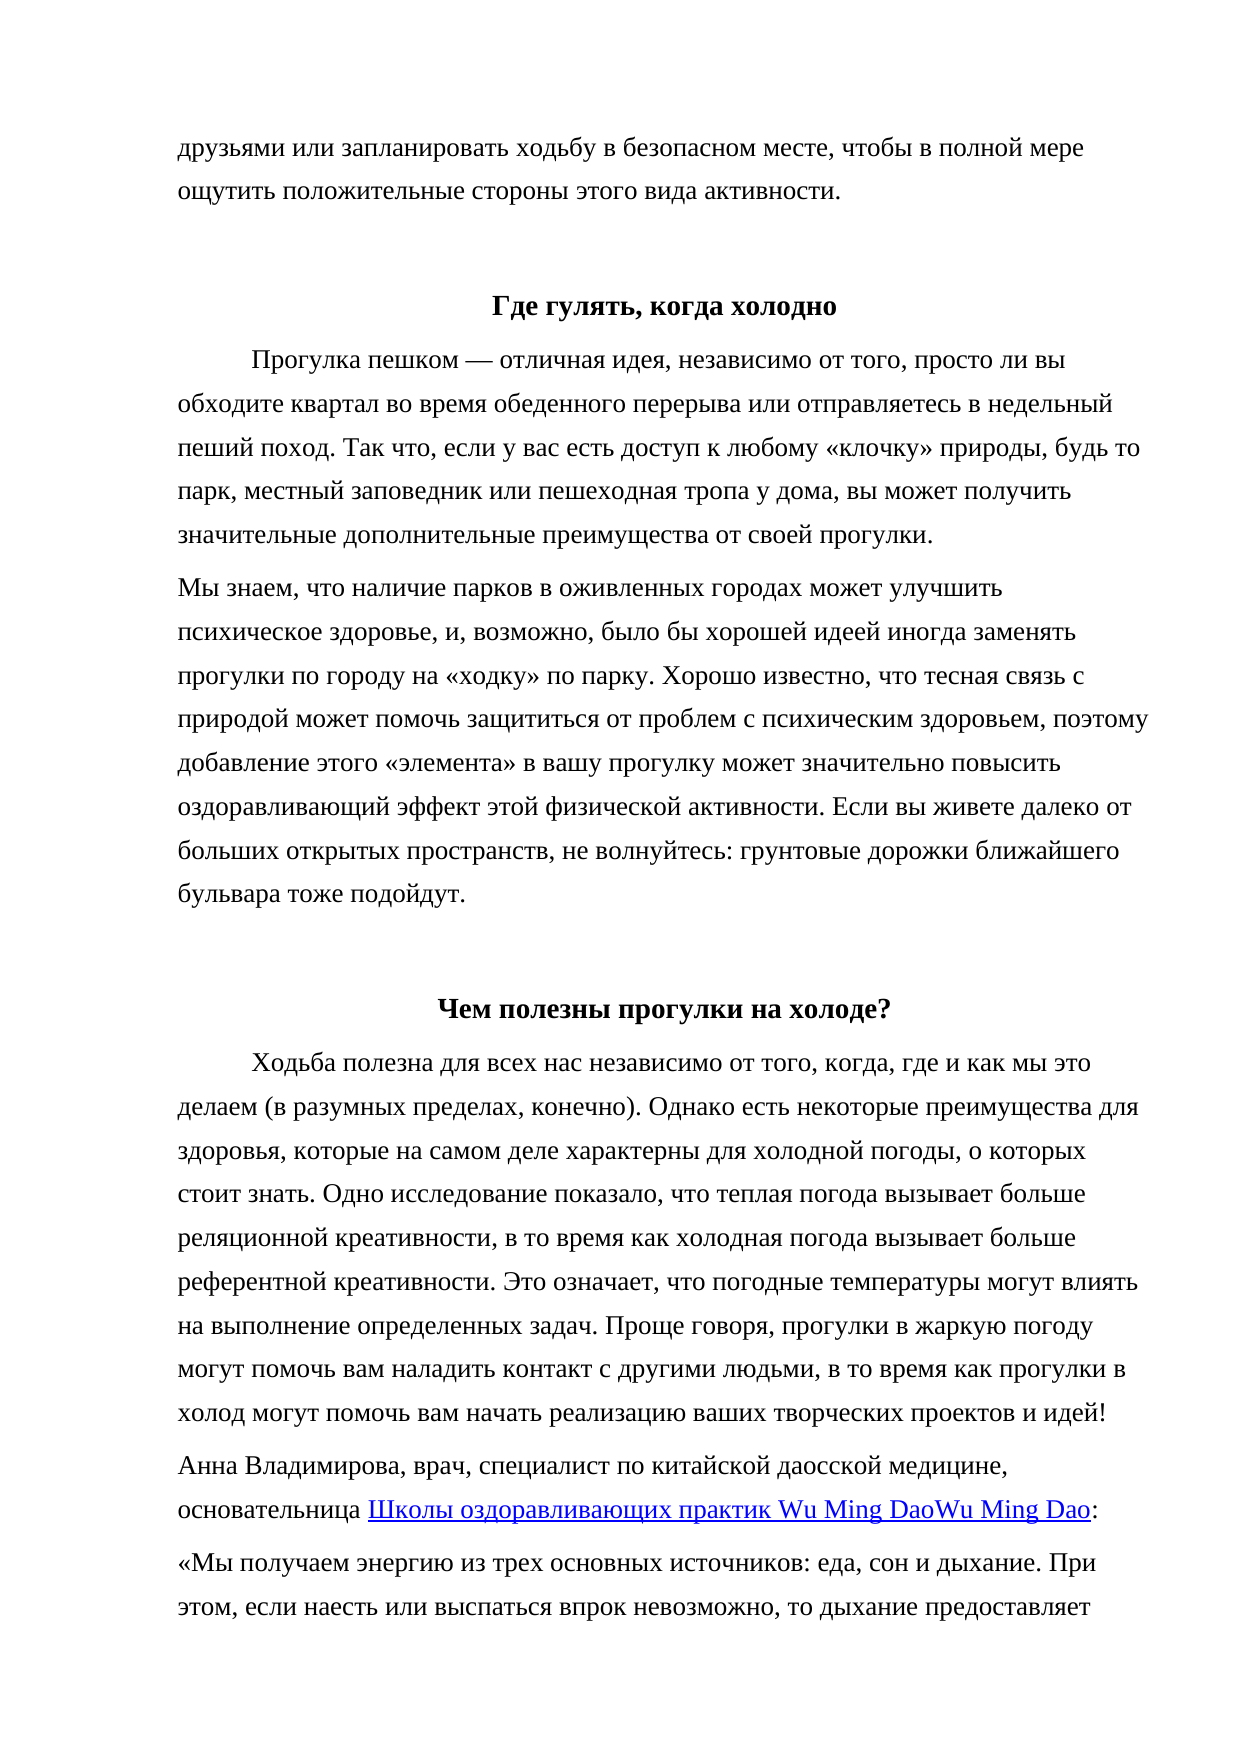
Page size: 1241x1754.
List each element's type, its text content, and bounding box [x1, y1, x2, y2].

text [177, 1534, 1152, 1621]
text Где гулять, когда холодно [177, 271, 1152, 321]
text Анна Владимирова, врач, специалист по китайской даосской медицине, основательница Школы оздоравливающих практик Wu Ming DaoWu Ming Dao: [177, 1437, 1152, 1524]
text Мы знаем, что наличие парков в оживленных городах может улучшить психическое здоровье, и, возможно, было бы хорошей идеей иногда заменять прогулки по городу на «ходку» по парку. Хорошо известно, что тесная связь с природой может помочь защититься от проблем с психическим здоровьем, поэтому добавление этого «элемента» в вашу прогулку может значительно повысить оздоравливающий эффект этой физической активности. Если вы живете далеко от больших открытых пространств, не волнуйтесь: грунтовые дорожки ближайшего бульвара тоже подойдут. [177, 559, 1152, 909]
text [177, 118, 1152, 206]
text Ходьба полезна для всех нас независимо от того, когда, где и как мы это делаем (в разумных пределах, конечно). Однако есть некоторые преимущества для здоровья, которые на самом деле характерны для холодной погоды, о которых стоит знать. Одно исследование показало, что теплая погода вызывает больше реляционной креативности, в то время как холодная погода вызывает больше референтной креативности. Это означает, что погодные температуры могут влиять на выполнение определенных задач. Проще говоря, прогулки в жаркую погоду могут помочь вам наладить контакт с другими людьми, в то время как прогулки в холод могут помочь вам начать реализацию ваших творческих проектов и идей! [177, 1034, 1152, 1427]
text Чем полезны прогулки на холоде? [177, 974, 1152, 1024]
text Прогулка пешком — отличная идея, независимо от того, просто ли вы обходите квартал во время обеденного перерыва или отправляетесь в недельный пеший поход. Так что, если у вас есть доступ к любому «клочку» природы, будь то парк, местный заповедник или пешеходная тропа у дома, вы может получить значительные дополнительные преимущества от своей прогулки. [177, 331, 1152, 549]
